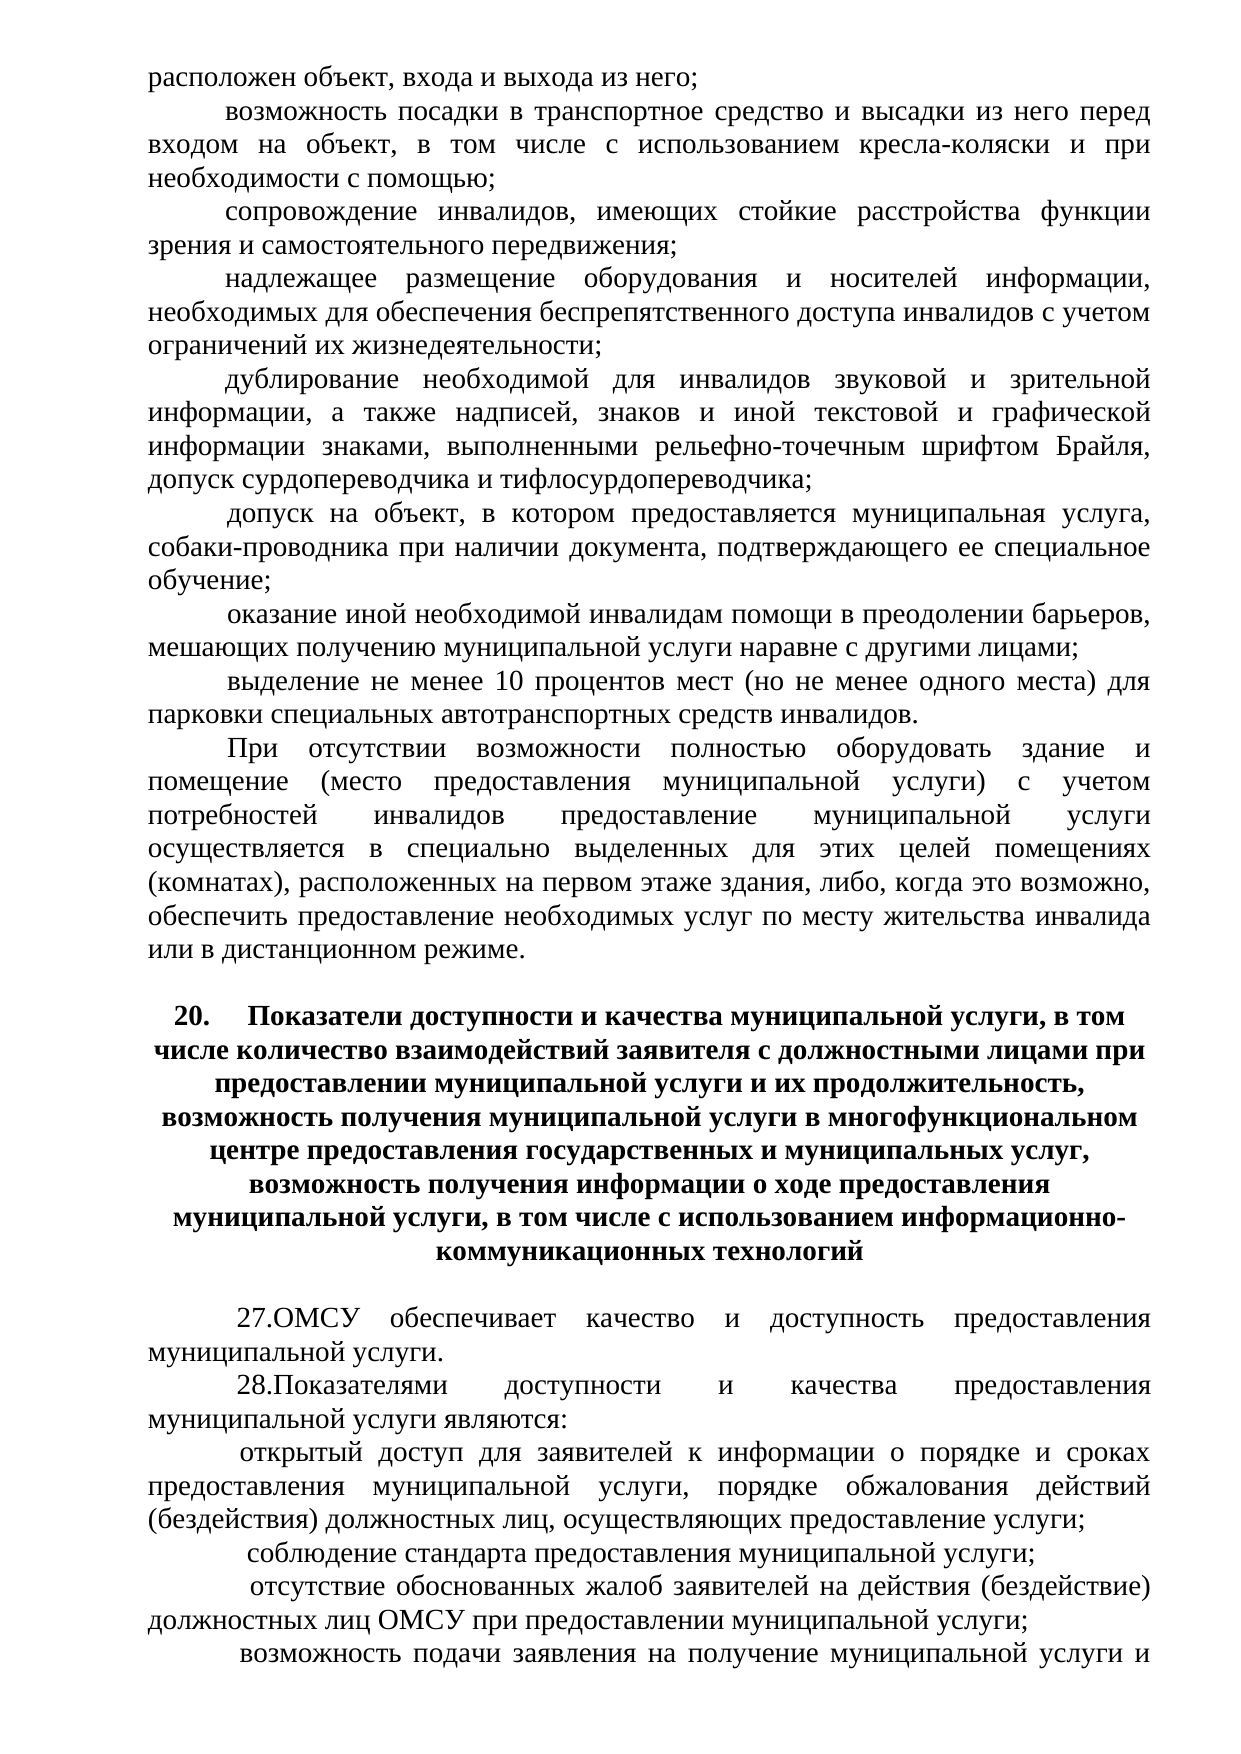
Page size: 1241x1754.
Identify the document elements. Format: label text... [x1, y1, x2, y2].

text 27.ОМСУ обеспечивает качество и доступность предоставления муниципальной услуги. [148, 1300, 1152, 1367]
text сопровождение инвалидов, имеющих стойкие расстройства функции зрения и самостоятельного передвижения; [148, 193, 1152, 260]
text оказание иной необходимой инвалидам помощи в преодолении барьеров, мешающих получению муниципальной услуги наравне с другими лицами; [148, 596, 1152, 663]
text выделение не менее 10 процентов мест (но не менее одного места) для парковки специальных автотранспортных средств инвалидов. [148, 663, 1152, 730]
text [148, 59, 1152, 93]
text соблюдение стандарта предоставления муниципальной услуги; [148, 1535, 1152, 1568]
list Показатели доступности и качества муниципальной услуги, в том числе количество взаимодействий заявителя с должностными лицами при предоставлении муниципальной услуги и их продолжительность, возможность получения муниципальной услуги в многофункциональном центре предоставления государственных и муниципальных услуг, возможность получения информации о ходе предоставления муниципальной услуги, в том числе с использованием информационно-коммуникационных технологий [148, 998, 1152, 1267]
text отсутствие обоснованных жалоб заявителей на действия (бездействие) должностных лиц ОМСУ при предоставлении муниципальной услуги; [148, 1568, 1152, 1636]
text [148, 1636, 1152, 1669]
text дублирование необходимой для инвалидов звуковой и зрительной информации, а также надписей, знаков и иной текстовой и графической информации знаками, выполненными рельефно-точечным шрифтом Брайля, допуск сурдопереводчика и тифлосурдопереводчика; [148, 361, 1152, 495]
text открытый доступ для заявителей к информации о порядке и сроках предоставления муниципальной услуги, порядке обжалования действий (бездействия) должностных лиц, осуществляющих предоставление услуги; [148, 1434, 1152, 1535]
text 28.Показателями доступности и качества предоставления муниципальной услуги являются: [148, 1367, 1152, 1434]
text допуск на объект, в котором предоставляется муниципальная услуга, собаки-проводника при наличии документа, подтверждающего ее специальное обучение; [148, 495, 1152, 596]
text При отсутствии возможности полностью оборудовать здание и помещение (место предоставления муниципальной услуги) с учетом потребностей инвалидов предоставление муниципальной услуги осуществляется в специально выделенных для этих целей помещениях (комнатах), расположенных на первом этаже здания, либо, когда это возможно, обеспечить предоставление необходимых услуг по месту жительства инвалида или в дистанционном режиме. [148, 730, 1152, 965]
text возможность посадки в транспортное средство и высадки из него перед входом на объект, в том числе с использованием кресла-коляски и при необходимости с помощью; [148, 93, 1152, 193]
text надлежащее размещение оборудования и носителей информации, необходимых для обеспечения беспрепятственного доступа инвалидов с учетом ограничений их жизнедеятельности; [148, 260, 1152, 361]
